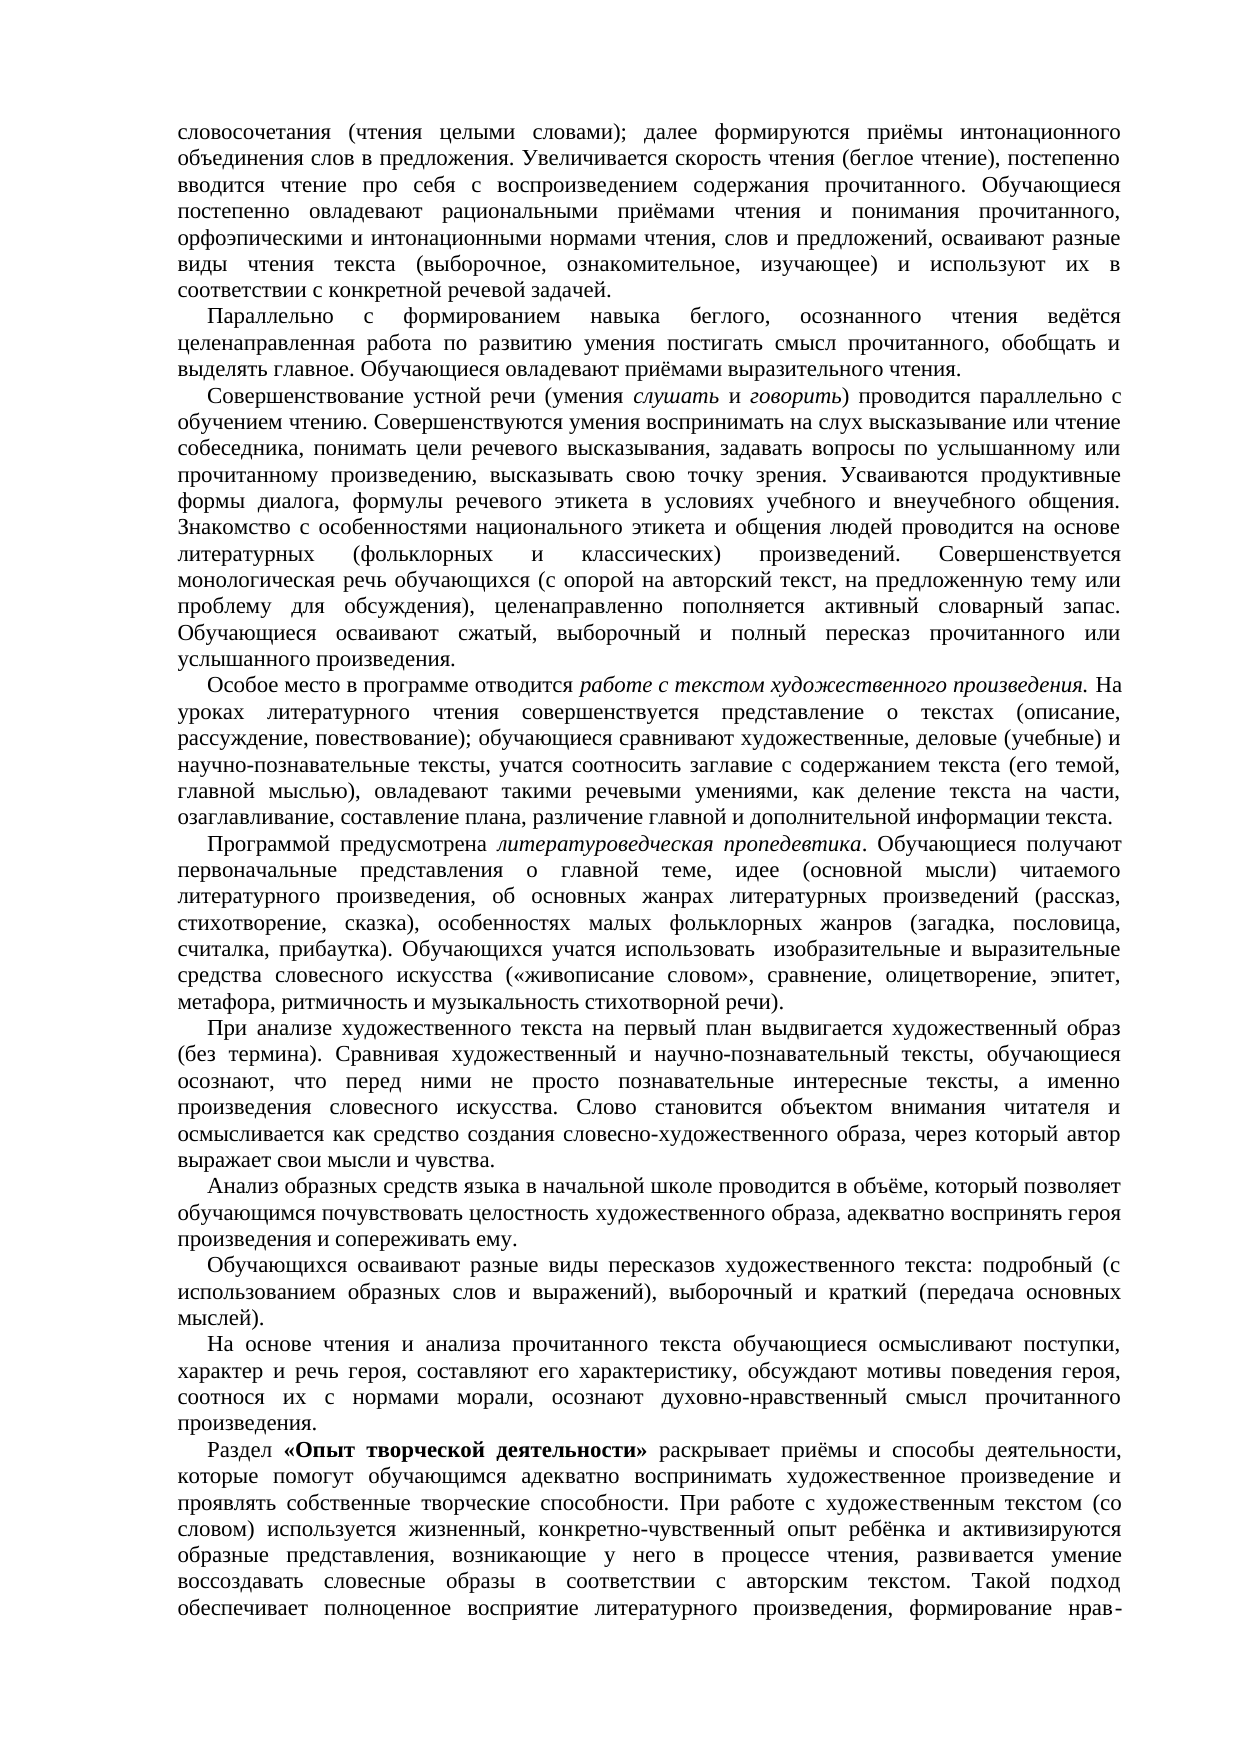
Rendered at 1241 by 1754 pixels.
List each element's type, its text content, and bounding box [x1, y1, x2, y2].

text Параллельно с формированием навыка беглого, осознанного чтения ведётся целенаправленная работа по развитию умения постигать смысл прочитанного, обобщать и выделять главное. Обучающиеся овладевают приёмами выразительного чтения. [177, 303, 1122, 382]
text Анализ образных средств языка в начальной школе проводится в объёме, который позволяет обучающимся почувствовать целостность художественного образа, адекватно воспринять героя произведения и сопереживать ему. [177, 1172, 1122, 1251]
text На основе чтения и анализа прочитанного текста обучающиеся осмысливают поступки, характер и речь героя, составляют его характеристику, обсуждают мотивы поведения героя, соотнося их с нормами морали, осознают духовно-нравственный смысл прочитанного произведения. [177, 1330, 1122, 1436]
text Программой предусмотрена литературоведческая пропедевтика. Обучающиеся получают первоначальные представления о главной теме, идее (основной мысли) читаемого литературного произведения, об основных жанрах литературных произведений (рассказ, стихотворение, сказка), особенностях малых фольклорных жанров (загадка, пословица, считалка, прибаутка). Обучающихся учатся использовать изобразительные и выразительные средства словесного искусства («живописание словом», сравнение, олицетворение, эпитет, метафора, ритмичность и музыкальность стихотворной речи). [177, 830, 1122, 1014]
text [177, 1436, 1122, 1620]
text При анализе художественного текста на первый план выдвигается художественный образ (без термина). Сравнивая художественный и научно-познавательный тексты, обучающиеся осознают, что перед ними не просто познавательные интересные тексты, а именно произведения словесного искусства. Слово становится объектом внимания читателя и осмысливается как средство создания словесно-художественного образа, через который автор выражает свои мысли и чувства. [177, 1014, 1122, 1172]
text Особое место в программе отводится работе с текстом художественного произведения. На уроках литературного чтения совершенствуется представление о текстах (описание, рассуждение, повествование); обучающиеся сравнивают художественные, деловые (учебные) и научно-познавательные тексты, учатся соотносить заглавие с содержанием текста (его темой, главной мыслью), овладевают такими речевыми умениями, как деление текста на части, озаглавливание, составление плана, различение главной и дополнительной информации текста. [177, 672, 1122, 830]
text Обучающихся осваивают разные виды пересказов художественного текста: подробный (с использованием образных слов и выражений), выборочный и краткий (передача основных мыслей). [177, 1251, 1122, 1330]
text Совершенствование устной речи (умения слушать и говорить) проводится параллельно с обучением чтению. Совершенствуются умения воспринимать на слух высказывание или чтение собеседника, понимать цели речевого высказывания, задавать вопросы по услышанному или прочитанному произведению, высказывать свою точку зрения. Усваиваются продуктивные формы диалога, формулы речевого этикета в условиях учебного и внеучебного общения. Знакомство с особенностями национального этикета и общения людей проводится на основе литературных (фольклорных и классических) произведений. Совершенствуется монологическая речь обучающихся (с опорой на авторский текст, на предложенную тему или проблему для обсуждения), целенаправленно пополняется активный словарный запас. Обучающиеся осваивают сжатый, выборочный и полный пересказ прочитанного или услышанного произведения. [177, 382, 1122, 672]
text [177, 118, 1122, 303]
